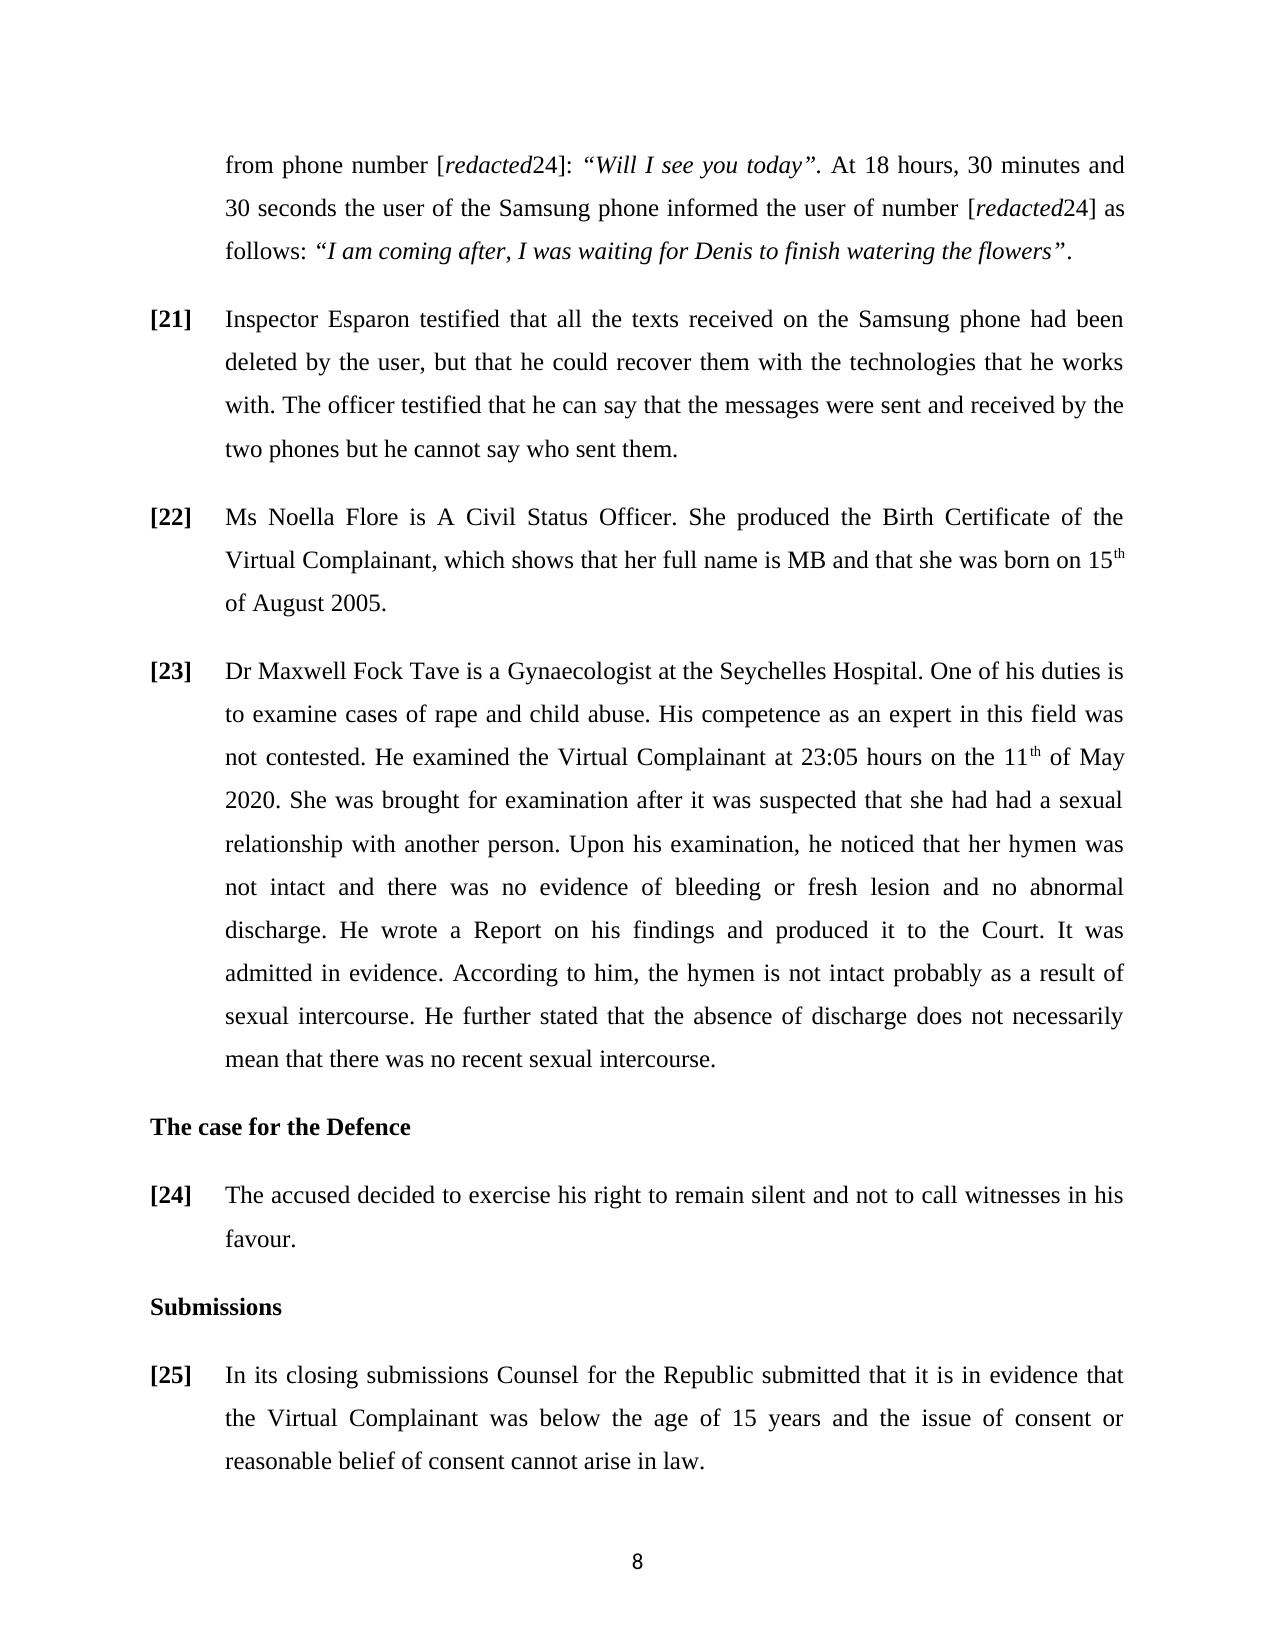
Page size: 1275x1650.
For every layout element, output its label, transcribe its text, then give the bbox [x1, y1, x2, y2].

text The case for the Defence [150, 1112, 1125, 1141]
list Inspector Esparon testified that all the texts received on the Samsung phone had been deleted by the user, but that he could recover them with the technologies that he works with. The officer testified that he can say that the messages were sent and received by the two phones but he cannot say who sent them. [150, 304, 1125, 462]
text Submissions [150, 1292, 1125, 1321]
list The accused decided to exercise his right to remain silent and not to call witnesses in his favour. [150, 1181, 1125, 1252]
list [150, 150, 1125, 265]
list Dr Maxwell Fock Tave is a Gynaecologist at the Seychelles Hospital. One of his duties is to examine cases of rape and child abuse. His competence as an expert in this field was not contested. He examined the Virtual Complainant at 23:05 hours on the 11th of May 2020. She was brought for examination after it was suspected that she had had a sexual relationship with another person. Upon his examination, he noticed that her hymen was not intact and there was no evidence of bleeding or fresh lesion and no abnormal discharge. He wrote a Report on his findings and produced it to the Court. It was admitted in evidence. According to him, the hymen is not intact probably as a result of sexual intercourse. He further stated that the absence of discharge does not necessarily mean that there was no recent sexual intercourse. [150, 656, 1125, 1073]
list Ms Noella Flore is A Civil Status Officer. She produced the Birth Certificate of the Virtual Complainant, which shows that her full name is MB and that she was born on 15th of August 2005. [150, 502, 1125, 617]
list In its closing submissions Counsel for the Republic submitted that it is in evidence that the Virtual Complainant was below the age of 15 years and the issue of consent or reasonable belief of consent cannot arise in law. [150, 1360, 1125, 1475]
